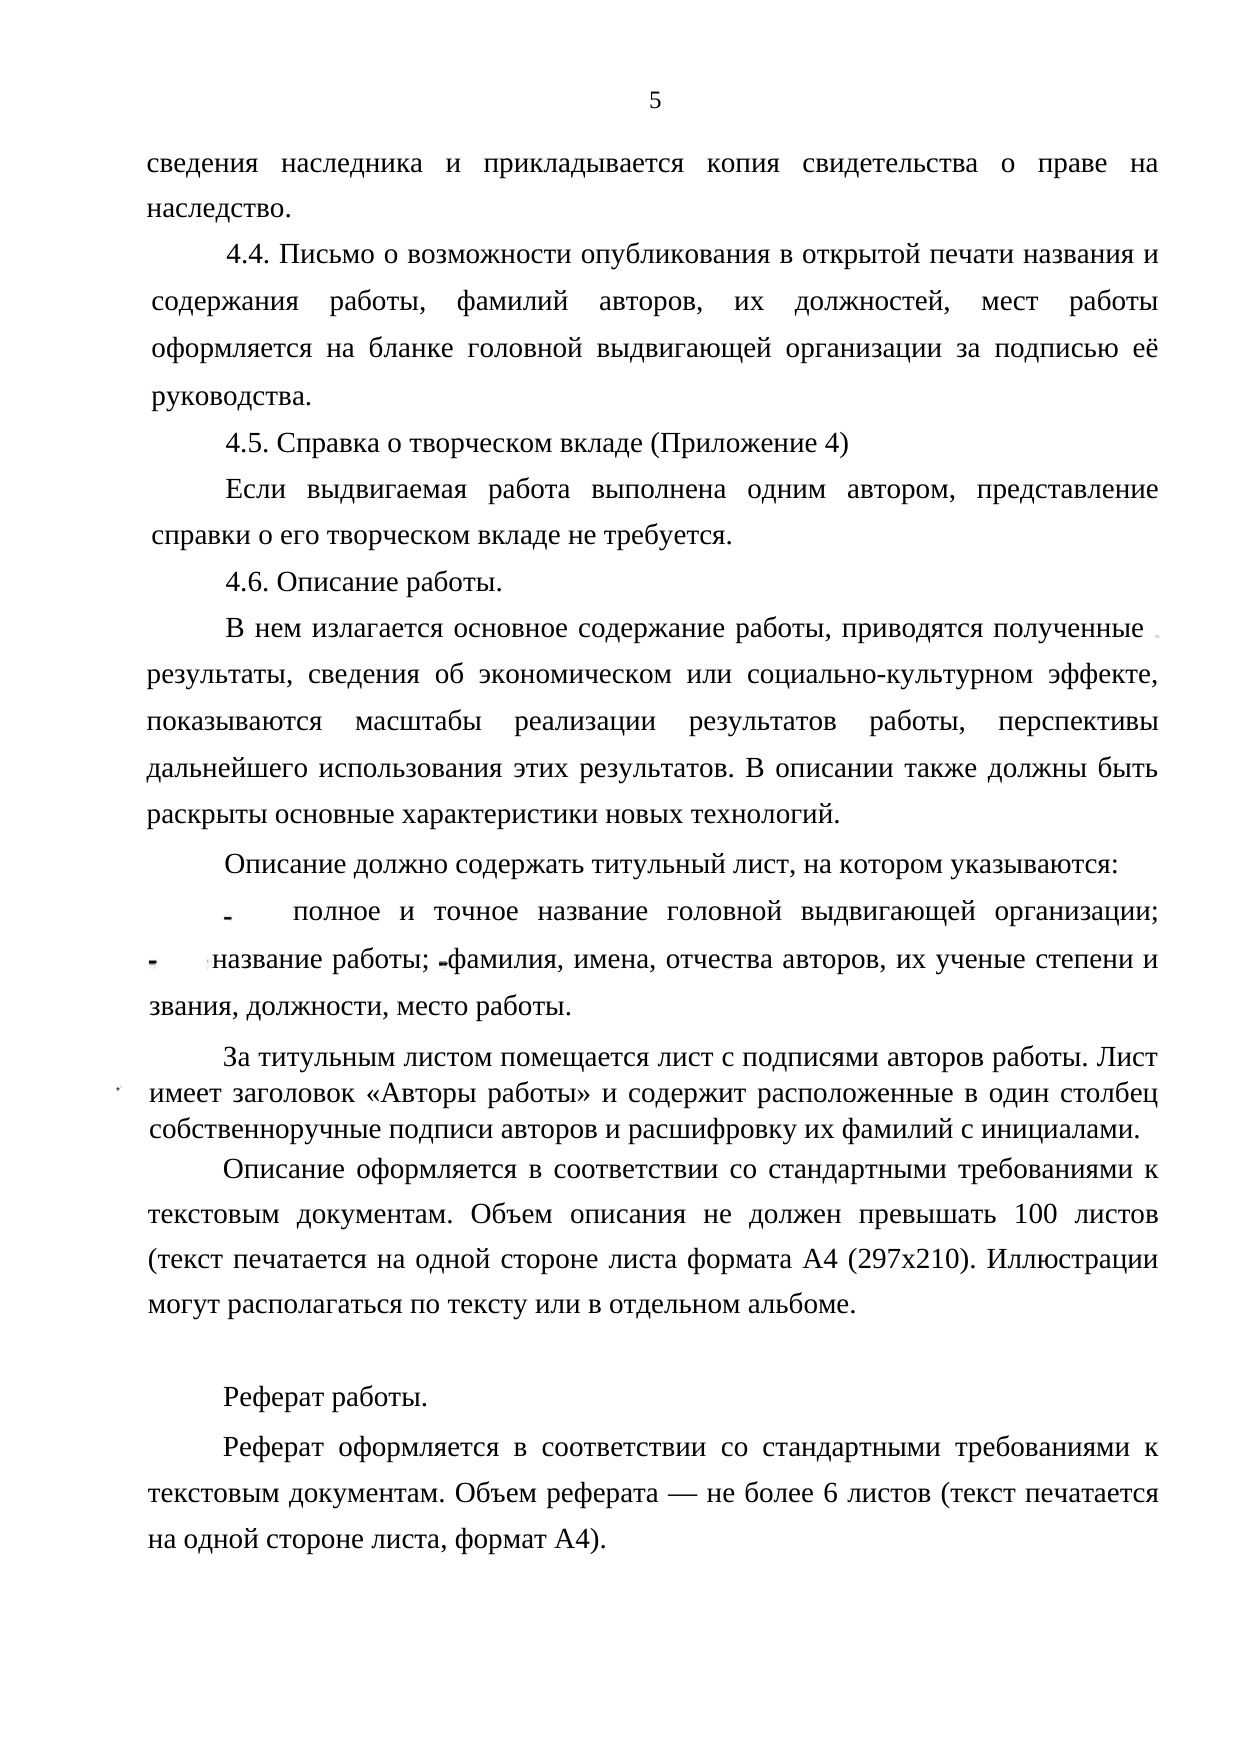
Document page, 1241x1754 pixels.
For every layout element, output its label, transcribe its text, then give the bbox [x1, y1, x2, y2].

text Описание оформляется в соответствии со стандартными требованиями к текстовым документам. Объем описания не должен превышать 100 листов (текст печатается на одной стороне листа формата А4 (297х210). Иллюстрации могут располагаться по тексту или в отдельном альбоме. [148, 1151, 1159, 1319]
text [146, 145, 1159, 224]
text Реферат оформляется в соответствии со стандартными требованиями к текстовым документам. Объем реферата — не более 6 листов (текст печатается на одной стороне листа, формат А4). [148, 1429, 1159, 1555]
text 4.5. Справка о творческом вкладе (Приложение 4) [225, 425, 1159, 459]
text За титульным листом помещается лист с подписями авторов работы. Лист имеет заголовок «Авторы работы» и содержит расположенные в один столбец собственноручные подписи авторов и расшифровку их фамилий с инициалами. [149, 1039, 1159, 1145]
text полное и точное название головной выдвигающей организации; название работы; фамилия, имена, отчества авторов, их ученые степени и звания, должности, место работы. [149, 893, 1159, 1022]
text Если выдвигаемая работа выполнена одним автором, представление справки о его творческом вкладе не требуется. [151, 472, 1159, 551]
text 4.4. Письмо о возможности опубликования в открытой печати названия и содержания работы, фамилий авторов, их должностей, мест работы оформляется на бланке головной выдвигающей организации за подписью её руководства. [151, 236, 1159, 411]
text Реферат работы. [223, 1379, 1159, 1412]
text Описание должно содержать титульный лист, на котором указываются: [224, 846, 1159, 879]
picture [223, 912, 293, 921]
picture [116, 1085, 123, 1091]
picture [439, 961, 448, 969]
text 4.6. Описание работы. [225, 564, 1159, 597]
picture [148, 958, 212, 969]
text В нем излагается основное содержание работы, приводятся полученные результаты, сведения об экономическом или социально-культурном эффекте, показываются масштабы реализации результатов работы, перспективы дальнейшего использования этих результатов. В описании также должны быть раскрыты основные характеристики новых технологий. [146, 610, 1159, 830]
